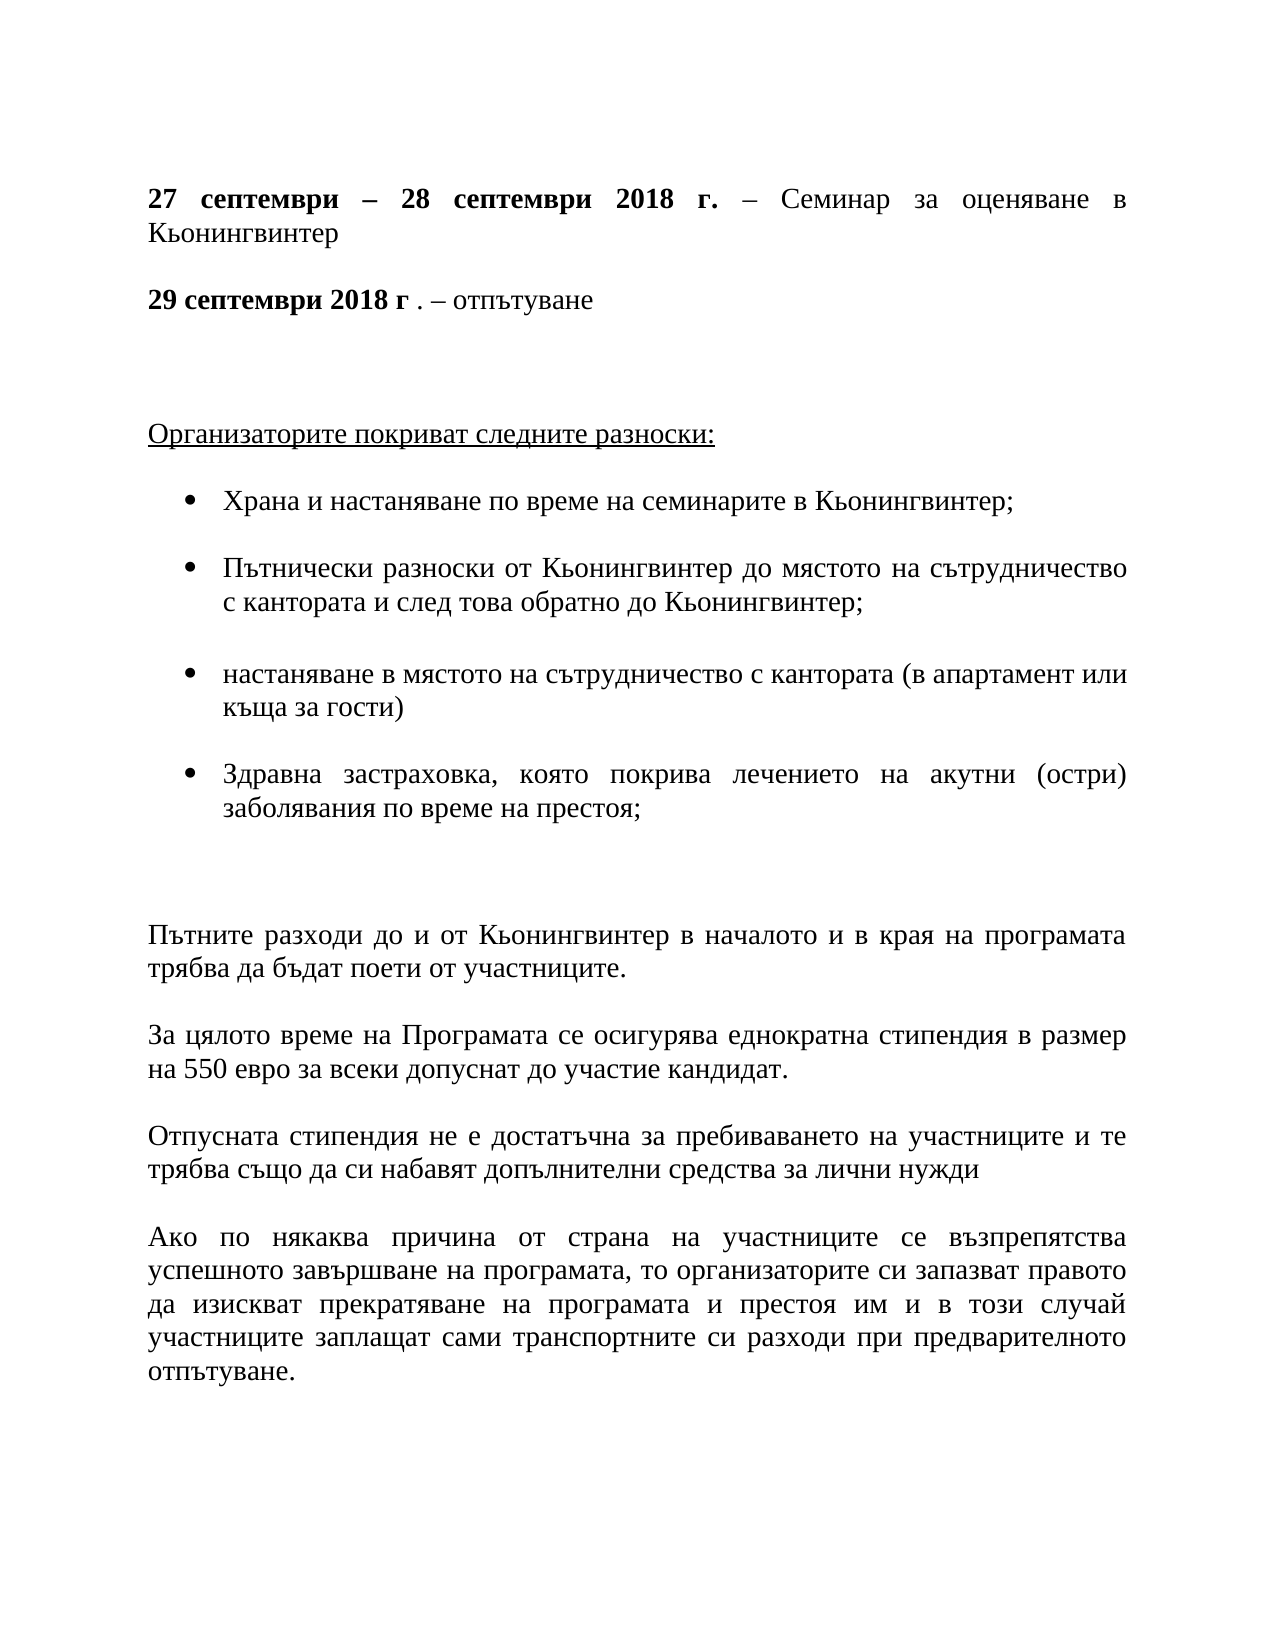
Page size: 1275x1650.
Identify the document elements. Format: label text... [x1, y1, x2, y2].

text Отпусната стипендия не е достатъчна за пребиваването на участниците и те трябва също да си набавят допълнителни средства за лични нужди [148, 1118, 1127, 1185]
list Здравна застраховка, която покрива лечението на акутни (остри) заболявания по време на престоя; [185, 757, 1127, 824]
text За цялото време на Програмата се осигурява еднократна стипендия в размер на 550 евро за всеки допуснат до участие кандидат. [148, 1017, 1127, 1084]
list Пътнически разноски от Кьонингвинтер до мястото на сътрудничество с кантората и след това обратно до Кьонингвинтер; [185, 550, 1127, 617]
text 27 септември – 28 септември 2018 г. – Семинар за оценяване в Кьонингвинтер [148, 181, 1127, 248]
list Храна и настаняване по време на семинарите в Кьонингвинтер; [185, 483, 1127, 517]
text Организаторите покриват следните разноски: [148, 416, 1127, 449]
list настаняване в мястото на сътрудничество с кантората (в апартамент или къща за гости) [185, 656, 1127, 723]
text Пътните разходи до и от Кьонингвинтер в началото и в края на програмата трябва да бъдат поети от участниците. [148, 917, 1127, 984]
text 29 септември 2018 г . – отпътуване [148, 282, 1127, 315]
text Ако по някаква причина от страна на участниците се възпрепятства успешното завършване на програмата, то организаторите си запазват правото да изискват прекратяване на програмата и престоя им и в този случай участниците заплащат сами транспортните си разходи при предварителното отпътуване. [148, 1219, 1127, 1386]
